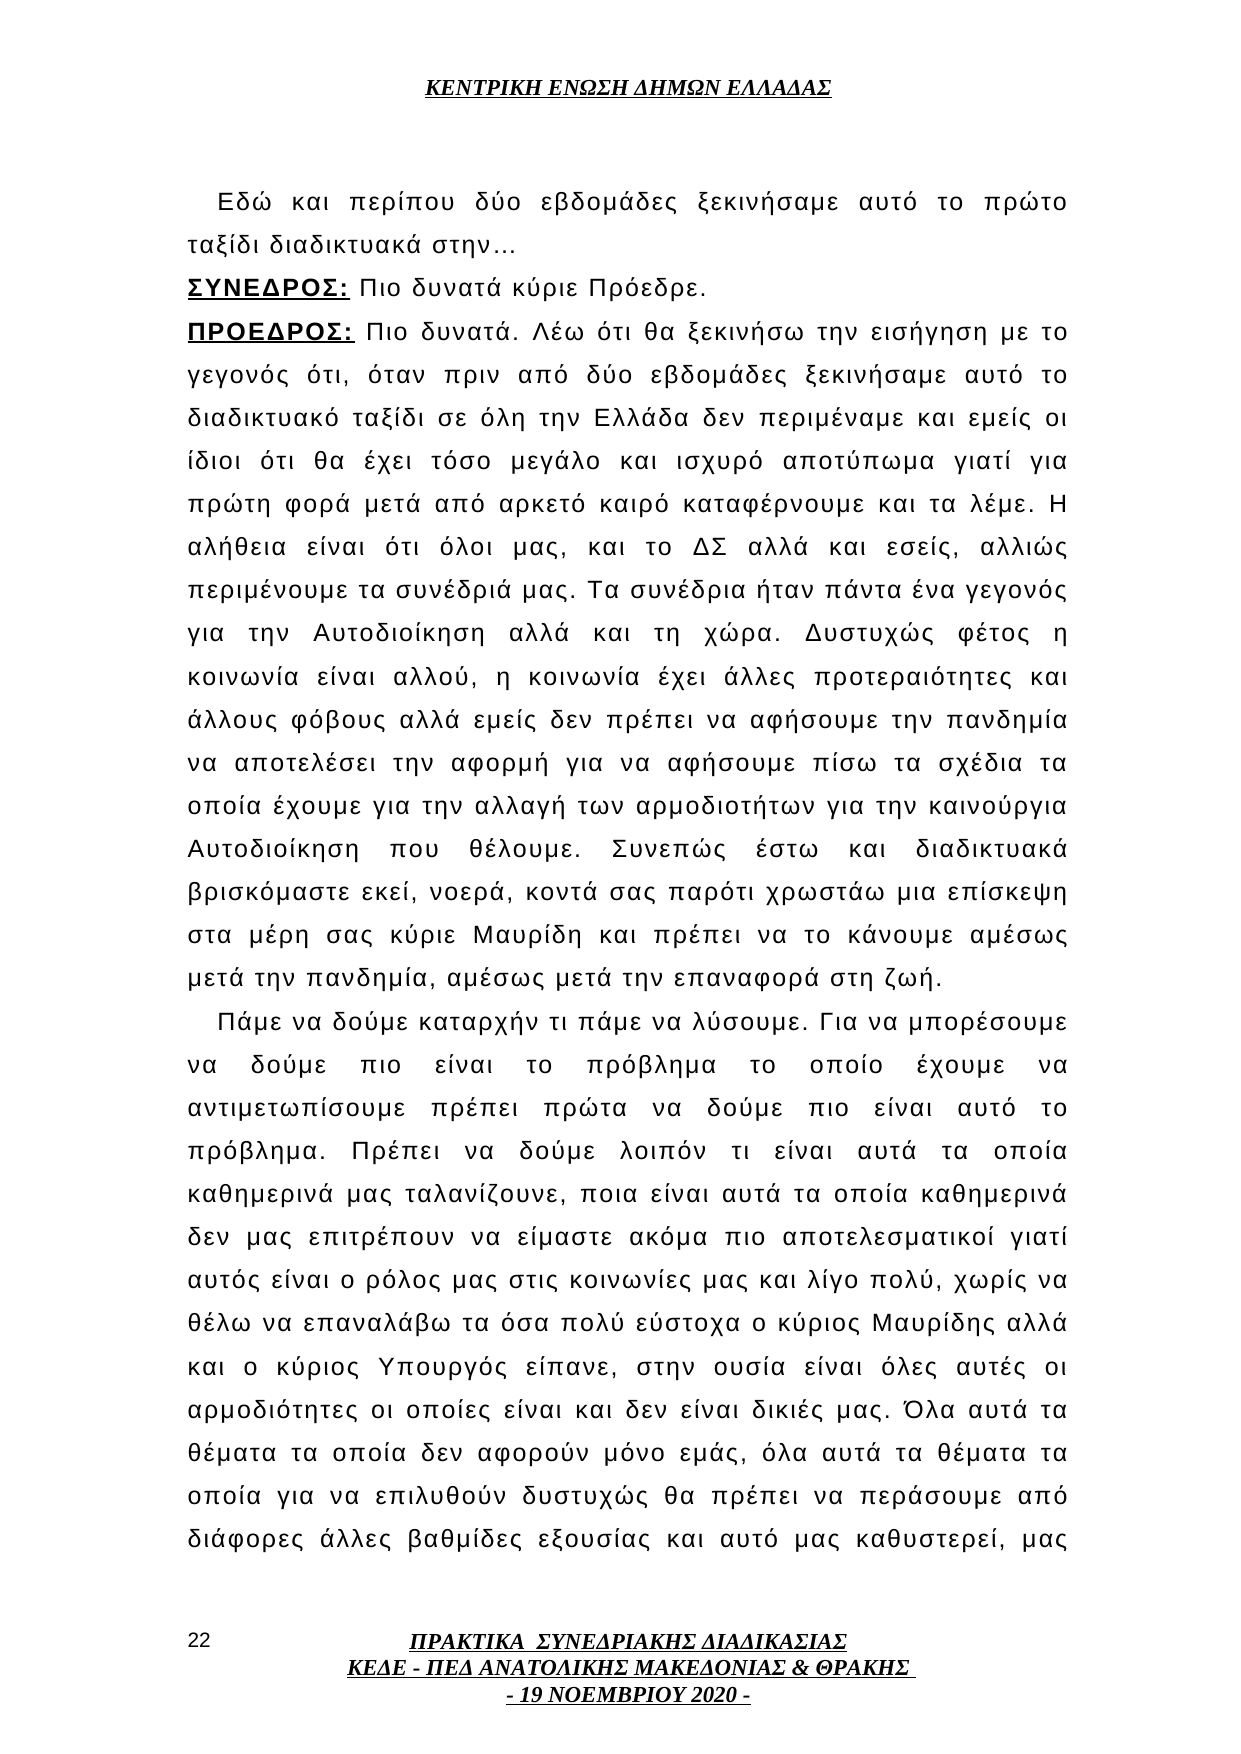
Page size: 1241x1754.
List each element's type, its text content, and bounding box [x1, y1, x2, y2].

text ΠΡΟΕΔΡΟΣ: Πιο δυνατά. Λέω ότι θα ξεκινήσω την εισήγηση με το γεγονός ότι, όταν πριν από δύο εβδομάδες ξεκινήσαμε αυτό το διαδικτυακό ταξίδι σε όλη την Ελλάδα δεν περιμέναμε και εμείς οι ίδιοι ότι θα έχει τόσο μεγάλο και ισχυρό αποτύπωμα γιατί για πρώτη φορά μετά από αρκετό καιρό καταφέρνουμε και τα λέμε. Η αλήθεια είναι ότι όλοι μας, και το ΔΣ αλλά και εσείς, αλλιώς περιμένουμε τα συνέδριά μας. Τα συνέδρια ήταν πάντα ένα γεγονός για την Αυτοδιοίκηση αλλά και τη χώρα. Δυστυχώς φέτος η κοινωνία είναι αλλού, η κοινωνία έχει άλλες προτεραιότητες και άλλους φόβους αλλά εμείς δεν πρέπει να αφήσουμε την πανδημία να αποτελέσει την αφορμή για να αφήσουμε πίσω τα σχέδια τα οποία έχουμε για την αλλαγή των αρμοδιοτήτων για την καινούργια Αυτοδιοίκηση που θέλουμε. Συνεπώς έστω και διαδικτυακά βρισκόμαστε εκεί, νοερά, κοντά σας παρότι χρωστάω μια επίσκεψη στα μέρη σας κύριε Μαυρίδη και πρέπει να το κάνουμε αμέσως μετά την πανδημία, αμέσως μετά την επαναφορά στη ζωή. [187, 317, 1069, 992]
text Εδώ και περίπου δύο εβδομάδες ξεκινήσαμε αυτό το πρώτο ταξίδι διαδικτυακά στην… [187, 187, 1069, 259]
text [187, 1007, 1069, 1553]
text ΣΥΝΕΔΡΟΣ: Πιο δυνατά κύριε Πρόεδρε. [187, 273, 1069, 302]
